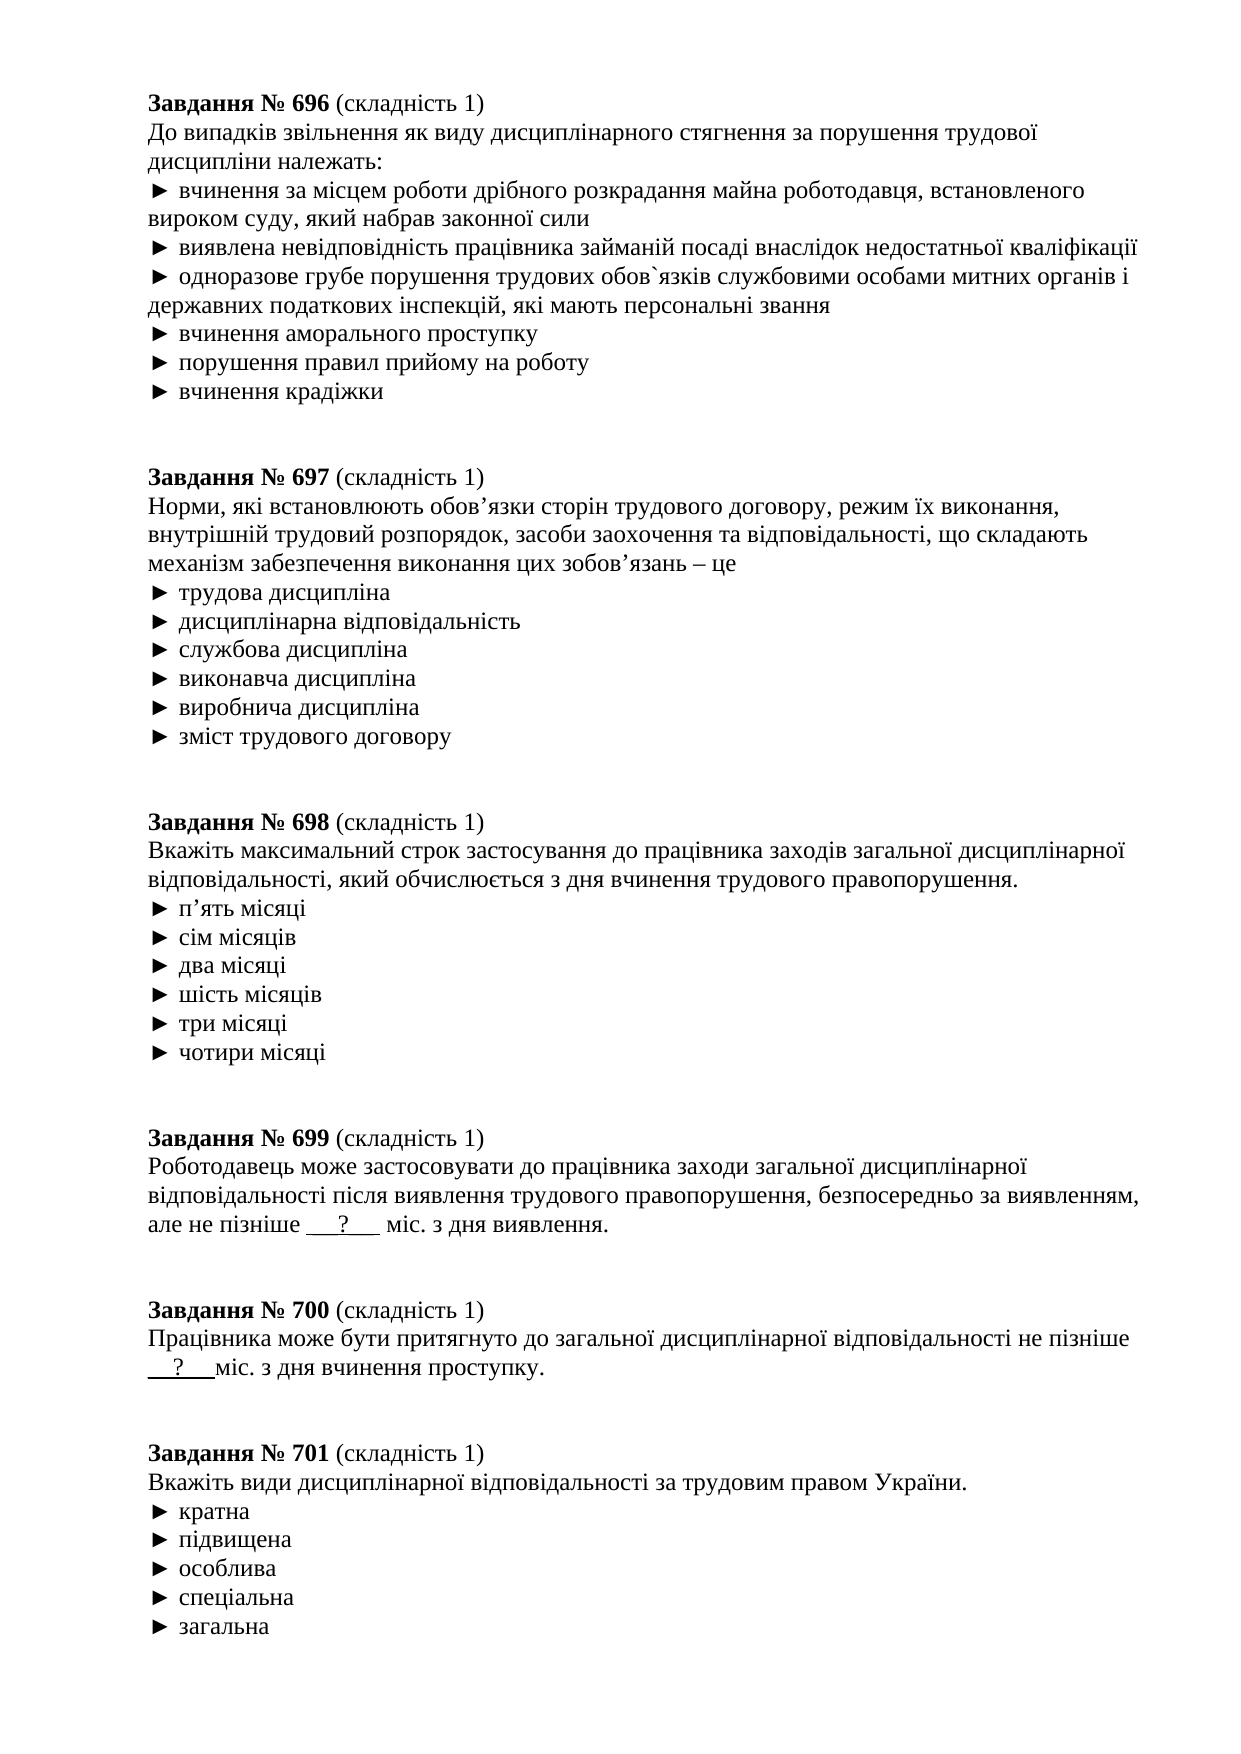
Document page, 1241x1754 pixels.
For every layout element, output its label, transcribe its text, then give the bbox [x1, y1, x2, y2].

text Завдання № 700 (складність 1) Працівника може бути притягнуто до загальної дисциплінарної відповідальності не пізніше __?__ міс. з дня вчинення проступку. [148, 1295, 1152, 1409]
text Завдання № 697 (складність 1) Норми, які встановлюють обов’язки сторін трудового договору, режим їх виконання, внутрішній трудовий розпорядок, засоби заохочення та відповідальності, що складають механізм забезпечення виконання цих зобов’язань – це ► трудова дисципліна ► дисциплінарна відповідальність ► службова дисципліна ► виконавча дисципліна ► виробнича дисципліна ► зміст трудового договору [148, 462, 1152, 777]
text Завдання № 696 (складність 1) До випадків звільнення як виду дисциплінарного стягнення за порушення трудової дисципліни належать: ► вчинення за місцем роботи дрібного розкрадання майна роботодавця, встановленого вироком суду, який набрав законної сили ► виявлена невідповідність працівника займаній посаді внаслідок недостатньої кваліфікації ► одноразове грубе порушення трудових обов`язків службовими особами митних органів і державних податкових інспекцій, які мають персональні звання ► вчинення аморального проступку ► порушення правил прийому на роботу ► вчинення крадіжки [148, 88, 1152, 433]
text Завдання № 698 (складність 1) Вкажіть максимальний строк застосування до працівника заходів загальної дисциплінарної відповідальності, який обчислюється з дня вчинення трудового правопорушення. ► п’ять місяці ► сім місяців ► два місяці ► шість місяців ► три місяці ► чотири місяці [148, 807, 1152, 1093]
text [148, 1438, 1152, 1639]
text Завдання № 699 (складність 1) Роботодавець може застосовувати до працівника заходи загальної дисциплінарної відповідальності після виявлення трудового правопорушення, безпосередньо за виявленням, але не пізніше __?__ міс. з дня виявлення. [148, 1123, 1152, 1266]
